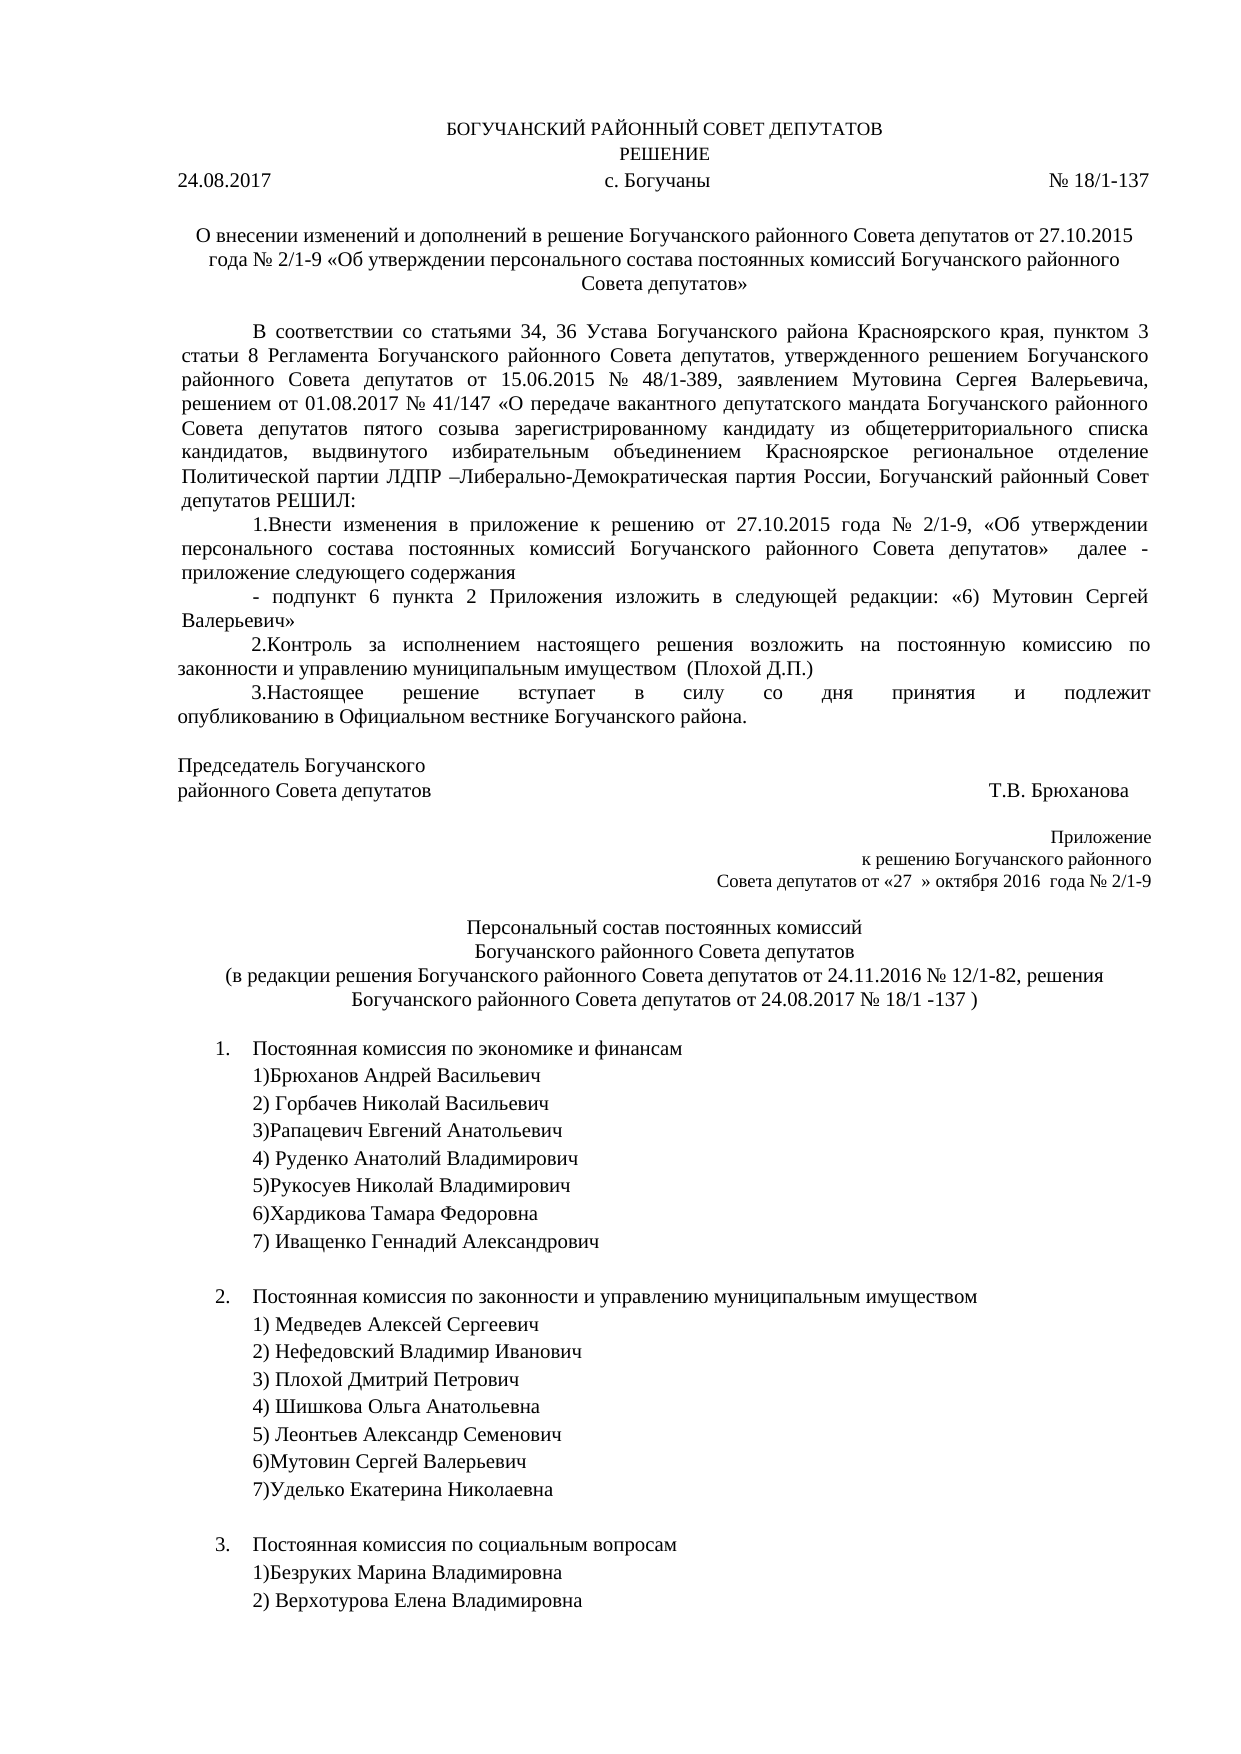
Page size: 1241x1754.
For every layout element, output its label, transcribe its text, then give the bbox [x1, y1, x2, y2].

text 24.08.2017 с. Богучаны № 18/1-137 [177, 168, 1152, 192]
text 2) Горбачев Николай Васильевич [252, 1091, 1152, 1115]
text к решению Богучанского районного [650, 848, 1152, 869]
text районного Совета депутатов Т.В. Брюханова [177, 777, 1152, 802]
text 3) Плохой Дмитрий Петрович [252, 1367, 1152, 1391]
text 4) Руденко Анатолий Владимирович [252, 1146, 1152, 1170]
text Совета депутатов от «27 » октября 2016 года № 2/1-9 [650, 869, 1152, 891]
text (в редакции решения Богучанского районного Совета депутатов от 24.11.2016 № 12/1-82, решения Богучанского районного Совета депутатов от 24.08.2017 № 18/1 -137 ) [177, 963, 1152, 1011]
text 6)Мутовин Сергей Валерьевич [252, 1449, 1152, 1473]
text БОГУЧАНСКИЙ РАЙОННЫЙ СОВЕТ ДЕПУТАТОВ [177, 118, 1152, 140]
text 7)Уделько Екатерина Николаевна [252, 1477, 1152, 1501]
text 2) Верхотурова Елена Владимировна [252, 1587, 1152, 1612]
text 6)Хардикова Тамара Федоровна [252, 1201, 1152, 1225]
text Богучанского районного Совета депутатов [177, 939, 1152, 963]
text 3)Рапацевич Евгений Анатольевич [252, 1118, 1152, 1142]
text 1.Внести изменения в приложение к решению от 27.10.2015 года № 2/1-9, «Об утверждении персонального состава постоянных комиссий Богучанского районного Совета депутатов» далее - приложение следующего содержания [181, 512, 1149, 584]
text Председатель Богучанского [177, 752, 1152, 777]
text 1) Медведев Алексей Сергеевич [252, 1311, 1152, 1336]
text 4) Шишкова Ольга Анатольевна [252, 1394, 1152, 1418]
list Постоянная комиссия по социальным вопросам [215, 1532, 1152, 1556]
text 1)Брюханов Андрей Васильевич [252, 1063, 1152, 1087]
text - подпункт 6 пункта 2 Приложения изложить в следующей редакции: «6) Мутовин Сергей Валерьевич» [181, 584, 1149, 632]
text 2.Контроль за исполнением настоящего решения возложить на постоянную комиссию по законности и управлению муниципальным имуществом (Плохой Д.П.) [177, 632, 1152, 680]
text 3.Настоящее решение вступает в силу со дня принятия и подлежит опубликованию в Официальном вестнике Богучанского района. [177, 680, 1152, 728]
text Приложение [650, 826, 1152, 848]
text 2) Нефедовский Владимир Иванович [252, 1339, 1152, 1363]
list Постоянная комиссия по экономике и финансам [215, 1035, 1152, 1059]
list Постоянная комиссия по законности и управлению муниципальным имуществом [215, 1284, 1152, 1308]
text Персональный состав постоянных комиссий [177, 915, 1152, 939]
text В соответствии со статьями 34, 36 Устава Богучанского района Красноярского края, пунктом 3 статьи 8 Регламента Богучанского районного Совета депутатов, утвержденного решением Богучанского районного Совета депутатов от 15.06.2015 № 48/1-389, заявлением Мутовина Сергея Валерьевича, решением от 01.08.2017 № 41/147 «О передаче вакантного депутатского мандата Богучанского районного Совета депутатов пятого созыва зарегистрированному кандидату из общетерриториального списка кандидатов, выдвинутого избирательным объединением Красноярское региональное отделение Политической партии ЛДПР –Либерально-Демократическая партия России, Богучанский районный Совет депутатов РЕШИЛ: [181, 319, 1149, 512]
text 7) Иващенко Геннадий Александрович [252, 1229, 1152, 1253]
text РЕШЕНИЕ [177, 143, 1152, 164]
text 5)Рукосуев Николай Владимирович [252, 1173, 1152, 1197]
text 5) Леонтьев Александр Семенович [252, 1422, 1152, 1446]
text О внесении изменений и дополнений в решение Богучанского районного Совета депутатов от 27.10.2015 года № 2/1-9 «Об утверждении персонального состава постоянных комиссий Богучанского районного Совета депутатов» [177, 223, 1152, 295]
text 1)Безруких Марина Владимировна [252, 1560, 1152, 1584]
